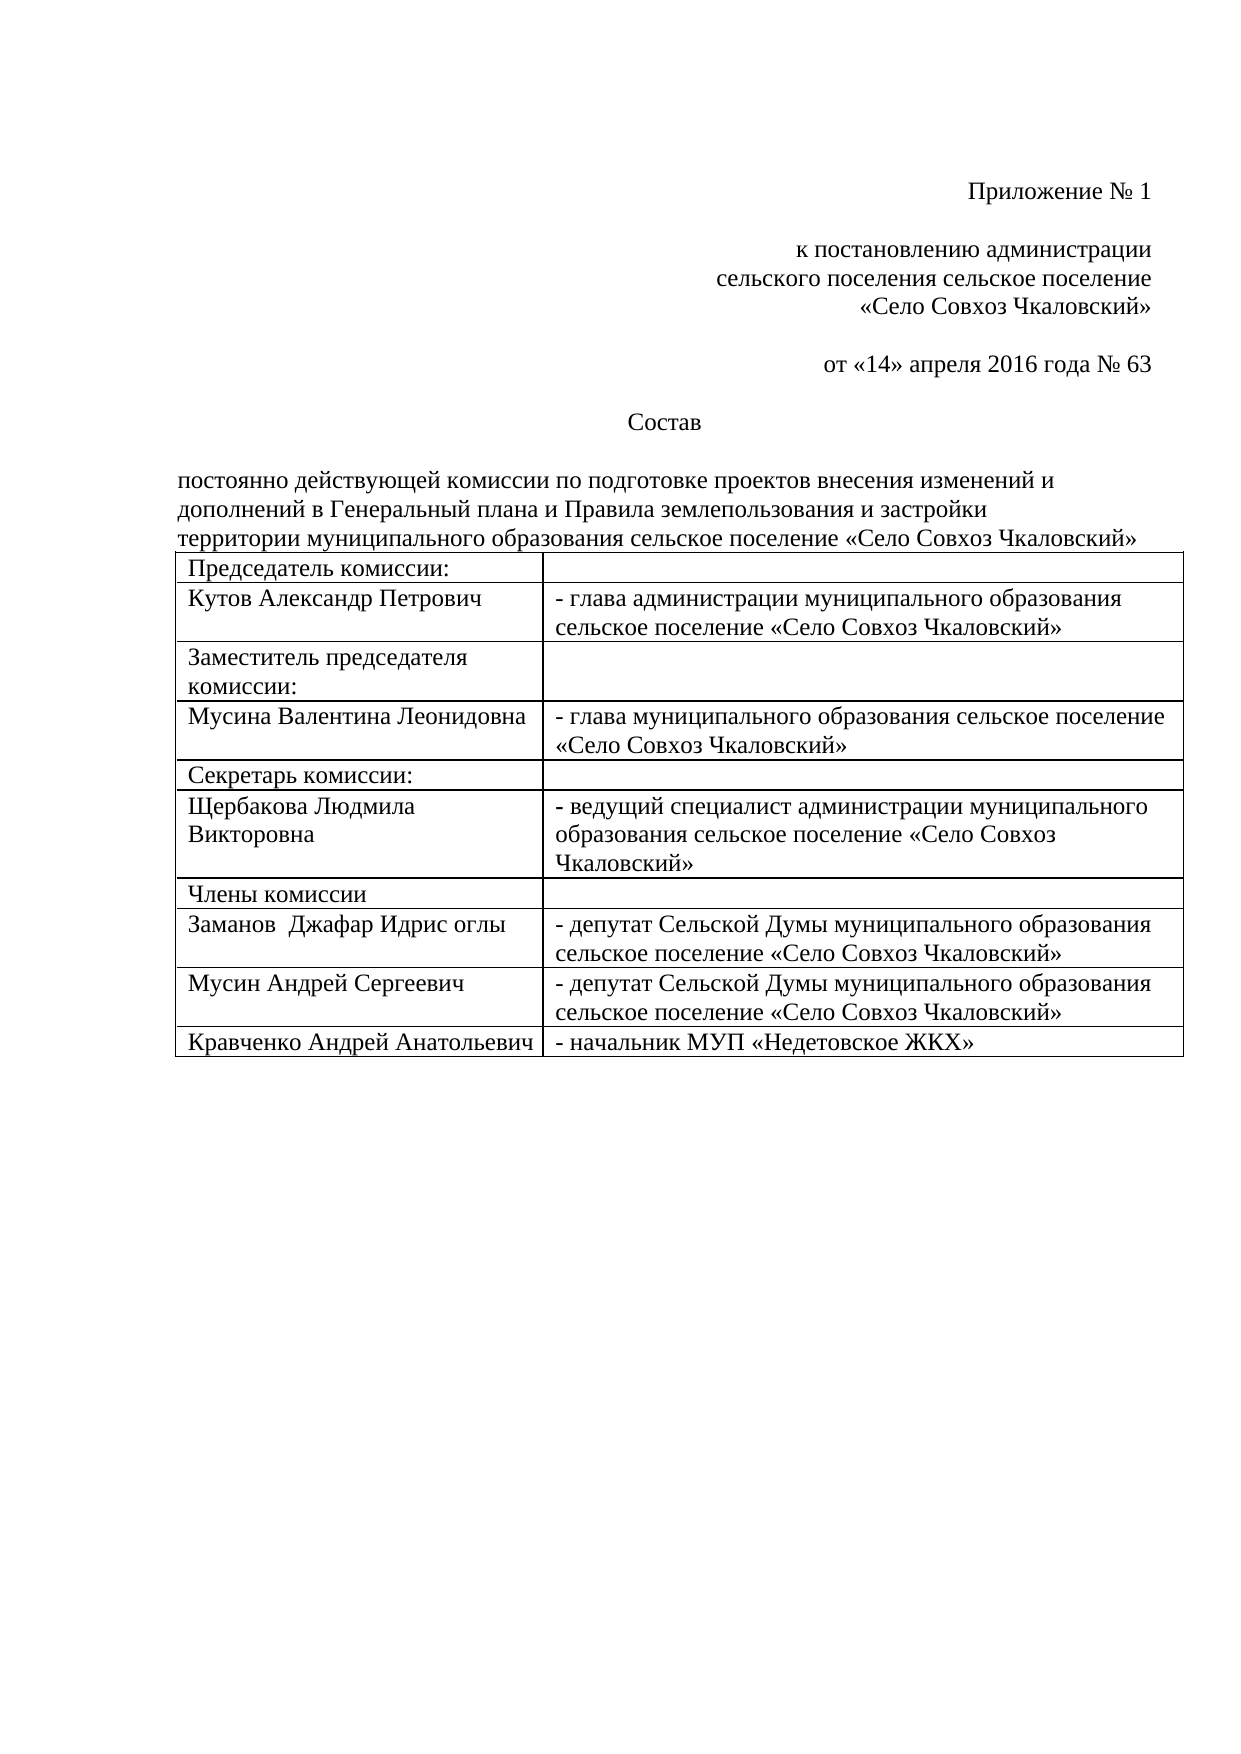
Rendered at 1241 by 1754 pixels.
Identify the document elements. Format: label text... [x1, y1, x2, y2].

text постоянно действующей комиссии по подготовке проектов внесения изменений и дополнений в Генеральный плана и Правила землепользования и застройки [177, 465, 1152, 523]
text сельского поселения сельское поселение [177, 263, 1152, 291]
table_cell - ведущий специалист администрации муниципального образования сельское поселение «Село Совхоз Чкаловский» [544, 791, 1183, 877]
table_cell Заместитель председателя комиссии: [176, 642, 542, 700]
table_cell Члены комиссии [176, 878, 542, 907]
table_cell - депутат Сельской Думы муниципального образования сельское поселение «Село Совхоз Чкаловский» [544, 968, 1183, 1026]
table_header [544, 553, 1183, 582]
text Состав [177, 407, 1152, 436]
table_cell Секретарь комиссии: [176, 760, 542, 789]
text территории муниципального образования сельское поселение «Село Совхоз Чкаловский» [177, 523, 1152, 551]
table_cell - депутат Сельской Думы муниципального образования сельское поселение «Село Совхоз Чкаловский» [544, 909, 1183, 966]
text к постановлению администрации [177, 234, 1152, 263]
table_cell [544, 761, 1183, 789]
table_cell - начальник МУП «Недетовское ЖКХ» [544, 1027, 1183, 1056]
table_cell Кутов Александр Петрович [176, 583, 542, 641]
table_header Председатель комиссии: [176, 553, 542, 582]
text от «14» апреля 2016 года № 63 [177, 349, 1152, 378]
table_cell Щербакова Людмила Викторовна [176, 790, 542, 877]
table_cell - глава муниципального образования сельское поселение «Село Совхоз Чкаловский» [544, 702, 1183, 759]
table_cell [544, 642, 1183, 700]
table_cell Кравченко Андрей Анатольевич [176, 1027, 542, 1056]
table_cell [544, 879, 1183, 907]
text Приложение № 1 [177, 176, 1152, 205]
text «Село Совхоз Чкаловский» [177, 291, 1152, 320]
table_cell Заманов Джафар Идрис оглы [176, 909, 542, 966]
table_cell Мусин Андрей Сергеевич [176, 968, 542, 1026]
table_cell Мусина Валентина Леонидовна [176, 701, 542, 759]
table_cell - глава администрации муниципального образования сельское поселение «Село Совхоз Чкаловский» [544, 583, 1183, 641]
